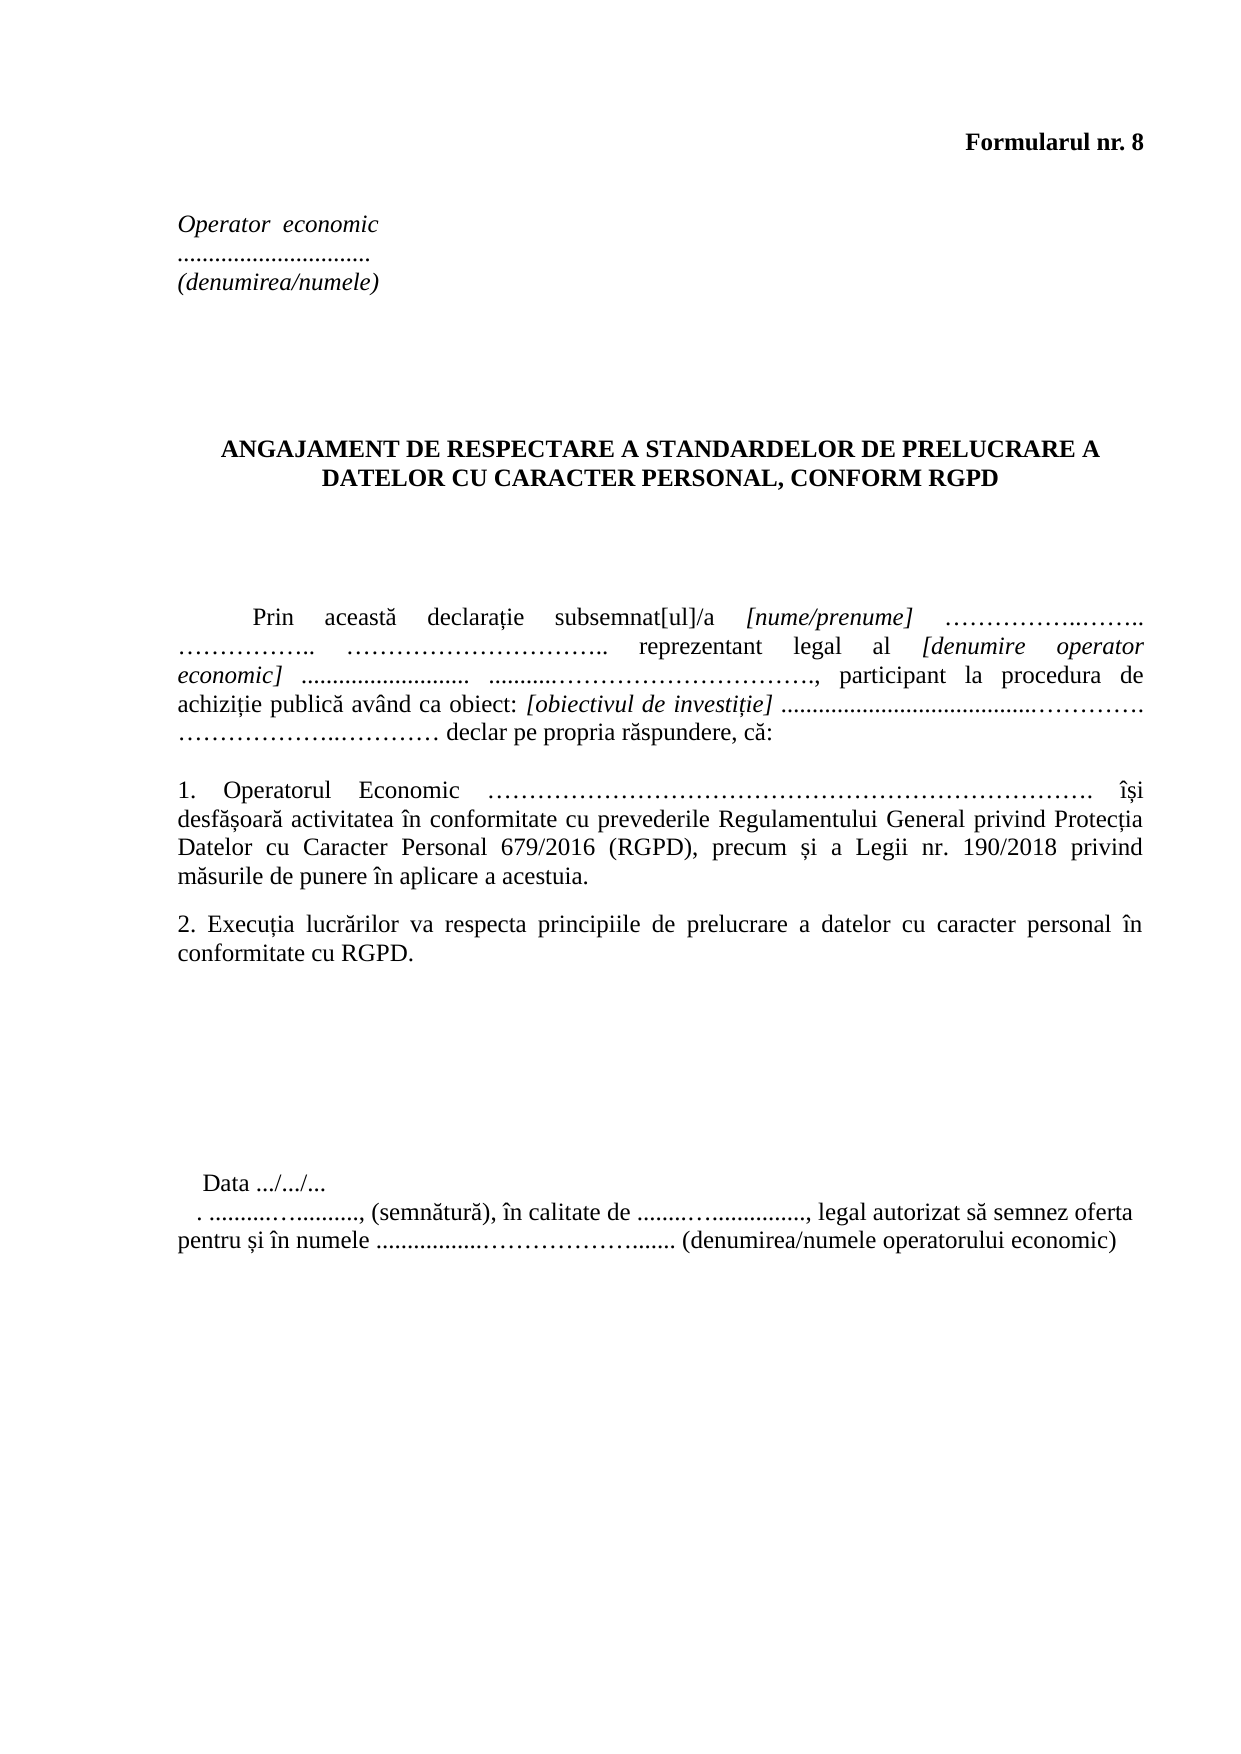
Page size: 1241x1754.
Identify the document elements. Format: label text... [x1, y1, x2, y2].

text ............................... [177, 238, 1144, 267]
text (denumirea/numele) [177, 267, 1144, 295]
text Data .../.../... [177, 1168, 1144, 1197]
text Prin această declarație subsemnat[ul]/a [nume/prenume] ……………..……..…………….. ………………………….. reprezentant legal al [denumire operator economic] ........................... ...........…………………………., participant la procedura de achiziție publică având ca obiect: [obiectivul de investiție] .........................................………….………………..………… declar pe propria răspundere, că: [177, 602, 1144, 746]
text ANGAJAMENT DE RESPECTARE A STANDARDELOR DE PRELUCRARE A DATELOR CU CARACTER PERSONAL, CONFORM RGPD [177, 434, 1144, 492]
text . ..........….........., (semnătură), în calitate de ........…..............., legal autorizat să semnez oferta pentru și în numele .................………………....... (denumirea/numele operatorului economic) [177, 1197, 1144, 1254]
text 1. Operatorul Economic ………………………………………………………………. își desfășoară activitatea în conformitate cu prevederile Regulamentului General privind Protecția Datelor cu Caracter Personal 679/2016 (RGPD), precum și a Legii nr. 190/2018 privind măsurile de punere în aplicare a acestuia. [177, 775, 1144, 890]
text Operator economic [177, 209, 1144, 238]
text 2. Execuția lucrărilor va respecta principiile de prelucrare a datelor cu caracter personal în conformitate cu RGPD. [177, 909, 1144, 967]
text Formularul nr. 8 [177, 127, 1144, 155]
